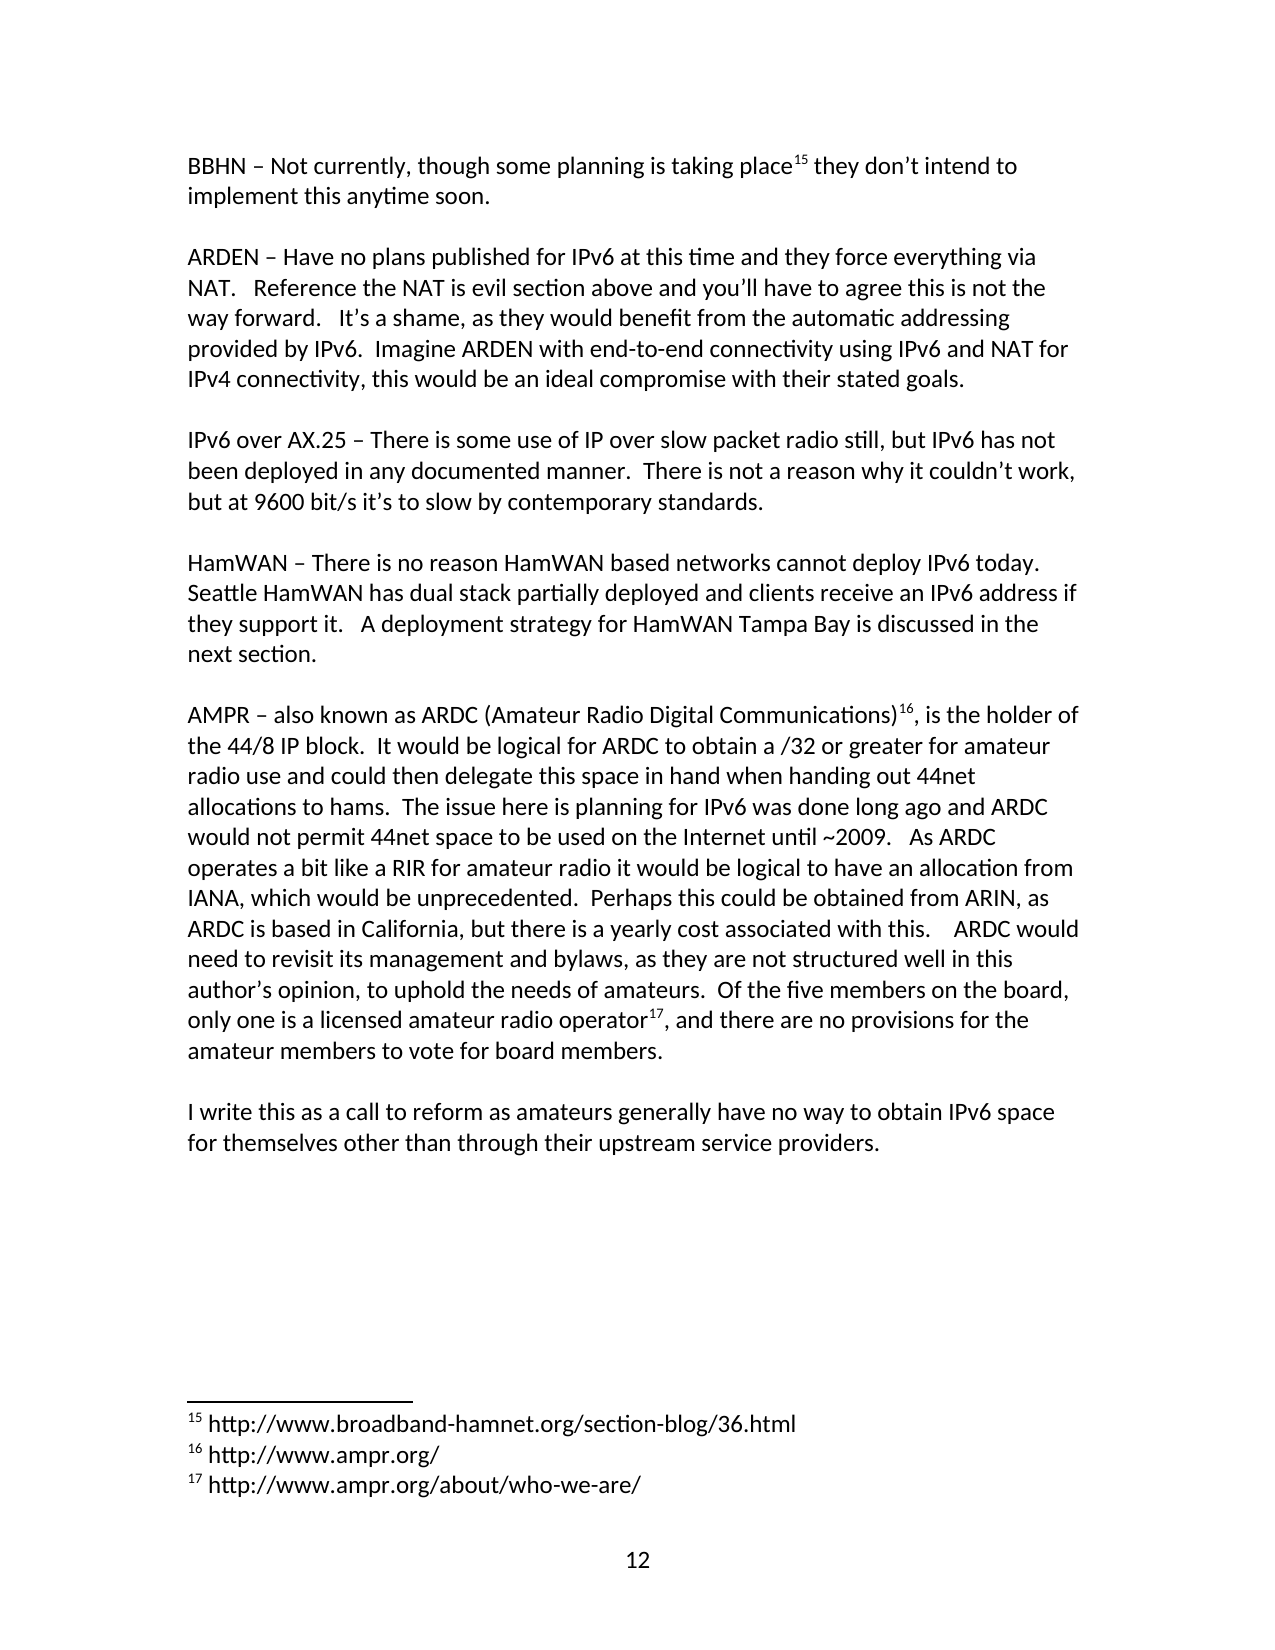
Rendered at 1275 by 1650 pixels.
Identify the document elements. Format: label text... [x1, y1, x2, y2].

text AMPR – also known as ARDC (Amateur Radio Digital Communications), is the holder of the 44/8 IP block. It would be logical for ARDC to obtain a /32 or greater for amateur radio use and could then delegate this space in hand when handing out 44net allocations to hams. The issue here is planning for IPv6 was done long ago and ARDC would not permit 44net space to be used on the Internet until ~2009. As ARDC operates a bit like a RIR for amateur radio it would be logical to have an allocation from IANA, which would be unprecedented. Perhaps this could be obtained from ARIN, as ARDC is based in California, but there is a yearly cost associated with this. ARDC would need to revisit its management and bylaws, as they are not structured well in this author’s opinion, to uphold the needs of amateurs. Of the five members on the board, only one is a licensed amateur radio operator, and there are no provisions for the amateur members to vote for board members. [187, 699, 1087, 1066]
text ARDEN – Have no plans published for IPv6 at this time and they force everything via NAT. Reference the NAT is evil section above and you’ll have to agree this is not the way forward. It’s a shame, as they would benefit from the automatic addressing provided by IPv6. Imagine ARDEN with end-to-end connectivity using IPv6 and NAT for IPv4 connectivity, this would be an ideal compromise with their stated goals. [187, 242, 1087, 394]
text BBHN – Not currently, though some planning is taking place they don’t intend to implement this anytime soon. [187, 150, 1087, 211]
text IPv6 over AX.25 – There is some use of IP over slow packet radio still, but IPv6 has not been deployed in any documented manner. There is not a reason why it couldn’t work, but at 9600 bit/s it’s to slow by contemporary standards. [187, 425, 1087, 516]
text HamWAN – There is no reason HamWAN based networks cannot deploy IPv6 today. Seattle HamWAN has dual stack partially deployed and clients receive an IPv6 address if they support it. A deployment strategy for HamWAN Tampa Bay is discussed in the next section. [187, 547, 1087, 669]
text I write this as a call to reform as amateurs generally have no way to obtain IPv6 space for themselves other than through their upstream service providers. [187, 1096, 1087, 1157]
